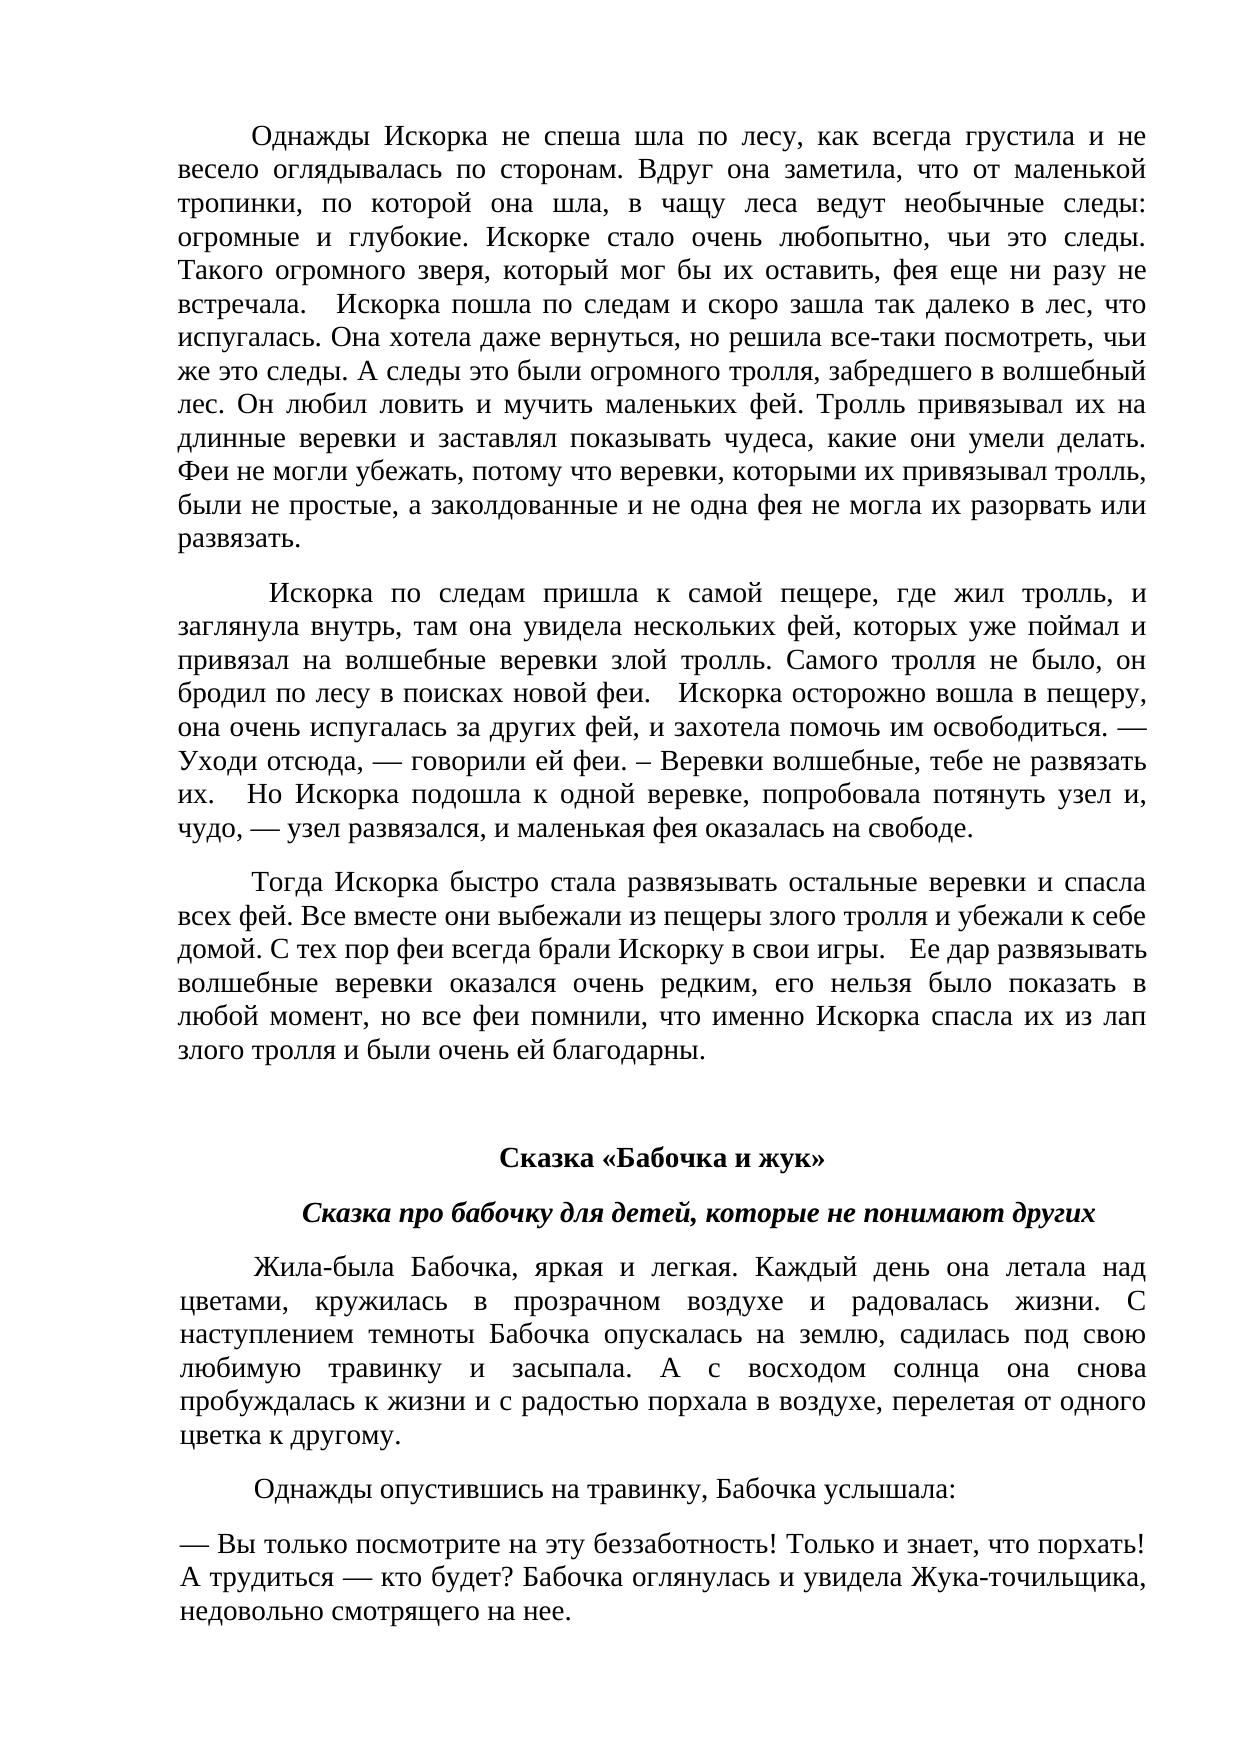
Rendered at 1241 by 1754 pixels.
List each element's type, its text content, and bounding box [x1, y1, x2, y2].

text Искорка по следам пришла к самой пещере, где жил тролль, и заглянула внутрь, там она увидела нескольких фей, которых уже поймал и привязал на волшебные веревки злой тролль. Самого тролля не было, он бродил по лесу в поисках новой феи. Искорка осторожно вошла в пещеру, она очень испугалась за других фей, и захотела помочь им освободиться. — Уходи отсюда, — говорили ей феи. – Веревки волшебные, тебе не развязать их. Но Искорка подошла к одной веревке, попробовала потянуть узел и, чудо, — узел развязался, и маленькая фея оказалась на свободе. [177, 575, 1147, 843]
text Тогда Искорка быстро стала развязывать остальные веревки и спасла всех фей. Все вместе они выбежали из пещеры злого тролля и убежали к себе домой. С тех пор феи всегда брали Искорку в свои игры. Ее дар развязывать волшебные веревки оказался очень редким, его нельзя было показать в любой момент, но все феи помнили, что именно Искорка спасла их из лап злого тролля и были очень ей благодарны. [177, 864, 1147, 1065]
text Однажды Искорка не спеша шла по лесу, как всегда грустила и не весело оглядывалась по сторонам. Вдруг она заметила, что от маленькой тропинки, по которой она шла, в чащу леса ведут необычные следы: огромные и глубокие. Искорке стало очень любопытно, чьи это следы. Такого огромного зверя, который мог бы их оставить, фея еще ни разу не встречала. Искорка пошла по следам и скоро зашла так далеко в лес, что испугалась. Она хотела даже вернуться, но решила все-таки посмотреть, чьи же это следы. А следы это были огромного тролля, забредшего в волшебный лес. Он любил ловить и мучить маленьких фей. Тролль привязывал их на длинные веревки и заставлял показывать чудеса, какие они умели делать. Феи не могли убежать, потому что веревки, которыми их привязывал тролль, были не простые, а заколдованные и не одна фея не могла их разорвать или развязать. [177, 118, 1147, 554]
text Однажды опустившись на травинку, Бабочка услышала: [179, 1471, 1147, 1505]
text — Вы только посмотрите на эту беззаботность! Только и знает, что порхать! А трудиться — кто будет? Бабочка оглянулась и увидела Жука-точильщика, недовольно смотрящего на нее. [179, 1526, 1147, 1626]
text Жила-была Бабочка, яркая и легкая. Каждый день она летала над цветами, кружилась в прозрачном воздухе и радовалась жизни. С наступлением темноты Бабочка опускалась на землю, садилась под свою любимую травинку и засыпала. А с восходом солнца она снова пробуждалась к жизни и с радостью порхала в воздухе, перелетая от одного цветка к другому. [179, 1249, 1147, 1451]
text Сказка «Бабочка и жук» [177, 1141, 1147, 1174]
text Сказка про бабочку для детей, которые не понимают других [179, 1195, 1147, 1228]
